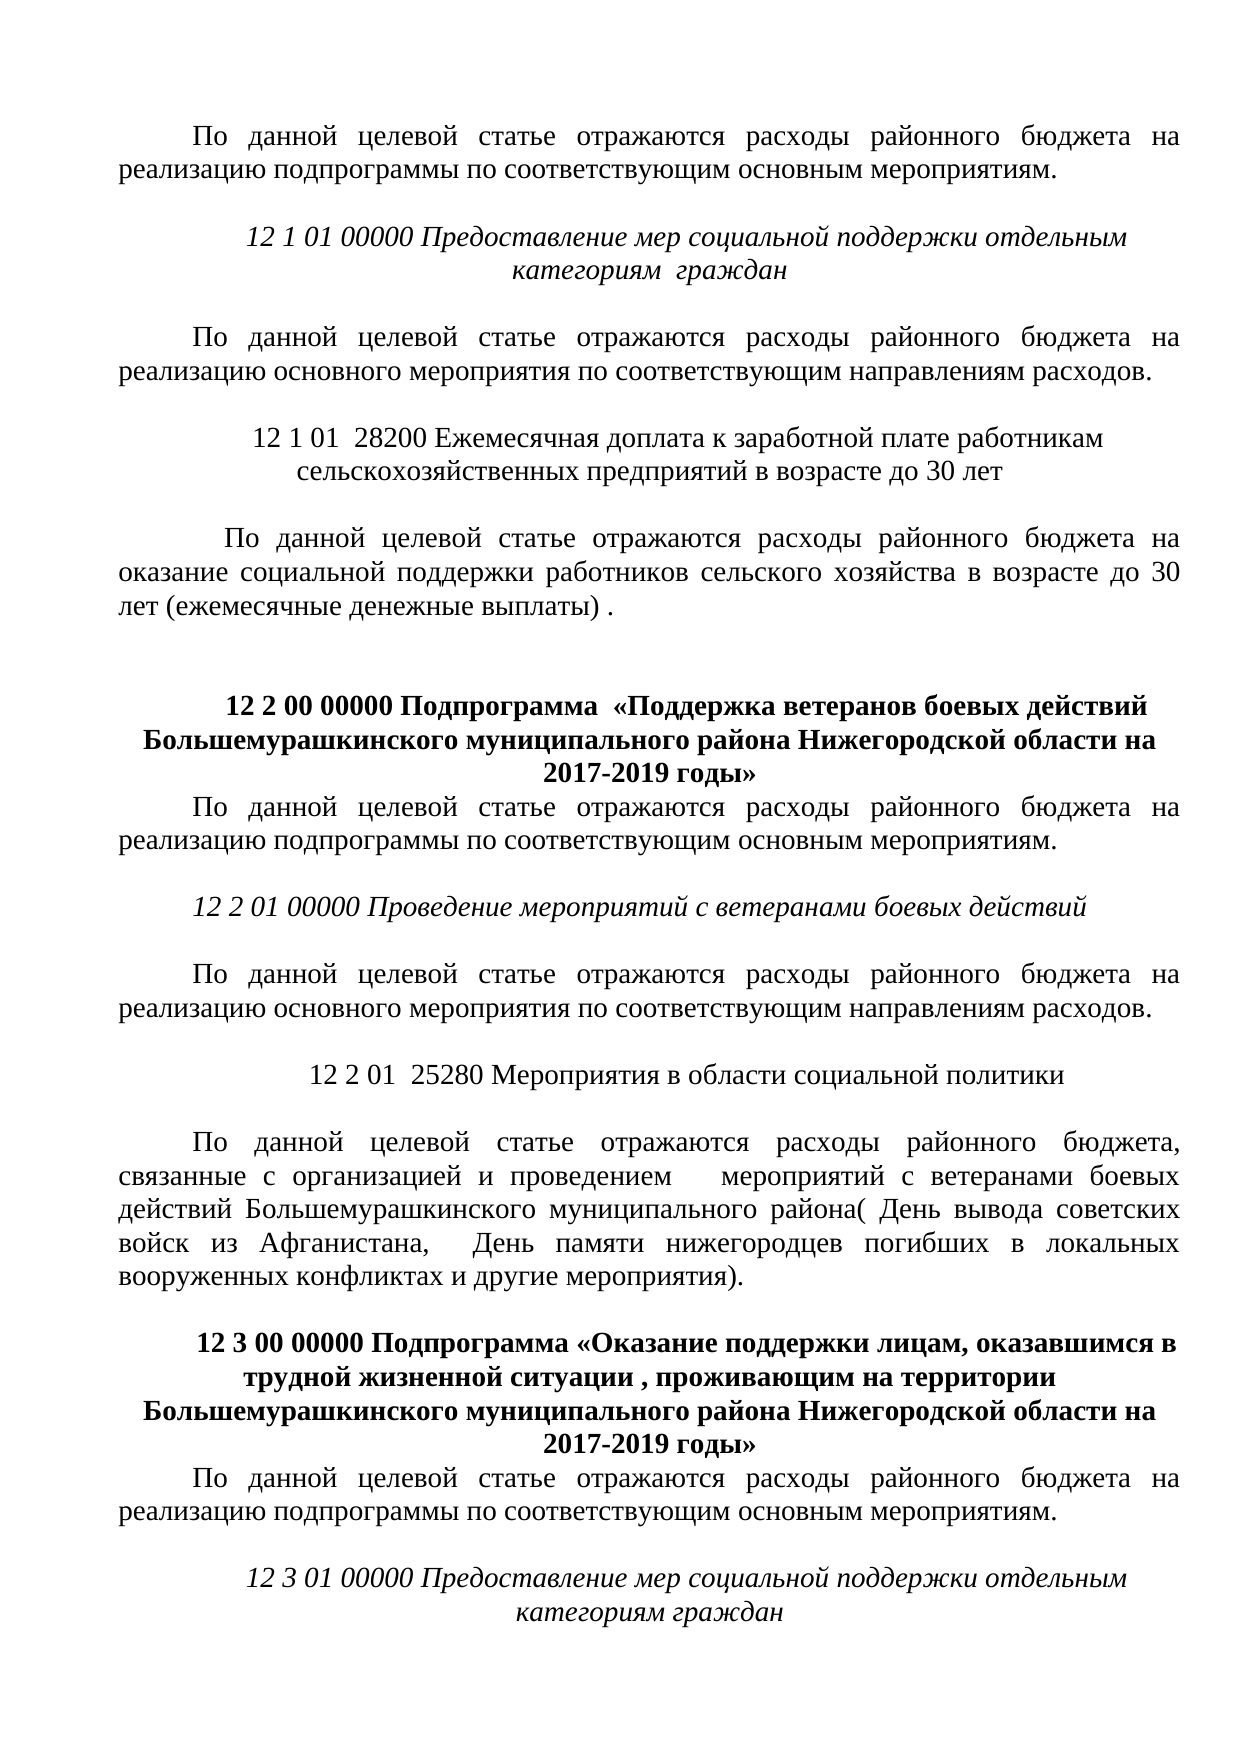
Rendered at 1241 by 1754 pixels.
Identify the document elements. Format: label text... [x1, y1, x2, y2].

text По данной целевой статье отражаются расходы районного бюджета на реализацию подпрограммы по соответствующим основным мероприятиям. [118, 118, 1181, 185]
text 12 1 01 28200 Ежемесячная доплата к заработной плате работникам сельскохозяйственных предприятий в возрасте до 30 лет [118, 420, 1181, 487]
text По данной целевой статье отражаются расходы районного бюджета, связанные с организацией и проведением мероприятий с ветеранами боевых действий Большемурашкинского муниципального района( День вывода советских войск из Афганистана, День памяти нижегородцев погибших в локальных вооруженных конфликтах и другие мероприятия). [118, 1124, 1181, 1292]
text По данной целевой статье отражаются расходы районного бюджета на реализацию подпрограммы по соответствующим основным мероприятиям. [118, 789, 1181, 856]
text По данной целевой статье отражаются расходы районного бюджета на реализацию основного мероприятия по соответствующим направлениям расходов. [118, 957, 1181, 1024]
text 12 2 01 00000 Проведение мероприятий с ветеранами боевых действий [118, 889, 1181, 923]
text 12 2 00 00000 Подпрограмма «Поддержка ветеранов боевых действий Большемурашкинского муниципального района Нижегородской области на 2017-2019 годы» [118, 688, 1181, 789]
text 12 2 01 25280 Мероприятия в области социальной политики [118, 1057, 1181, 1091]
text По данной целевой статье отражаются расходы районного бюджета на реализацию основного мероприятия по соответствующим направлениям расходов. [118, 319, 1181, 386]
text 12 1 01 00000 Предоставление мер социальной поддержки отдельным категориям граждан [118, 219, 1181, 286]
text По данной целевой статье отражаются расходы районного бюджета на реализацию подпрограммы по соответствующим основным мероприятиям. [118, 1460, 1181, 1527]
text 12 3 00 00000 Подпрограмма «Оказание поддержки лицам, оказавшимся в трудной жизненной ситуации , проживающим на территории Большемурашкинского муниципального района Нижегородской области на 2017-2019 годы» [118, 1326, 1181, 1460]
text 12 3 01 00000 Предоставление мер социальной поддержки отдельным категориям граждан [118, 1560, 1181, 1627]
text По данной целевой статье отражаются расходы районного бюджета на оказание социальной поддержки работников сельского хозяйства в возрасте до 30 лет (ежемесячные денежные выплаты) . [118, 521, 1181, 621]
